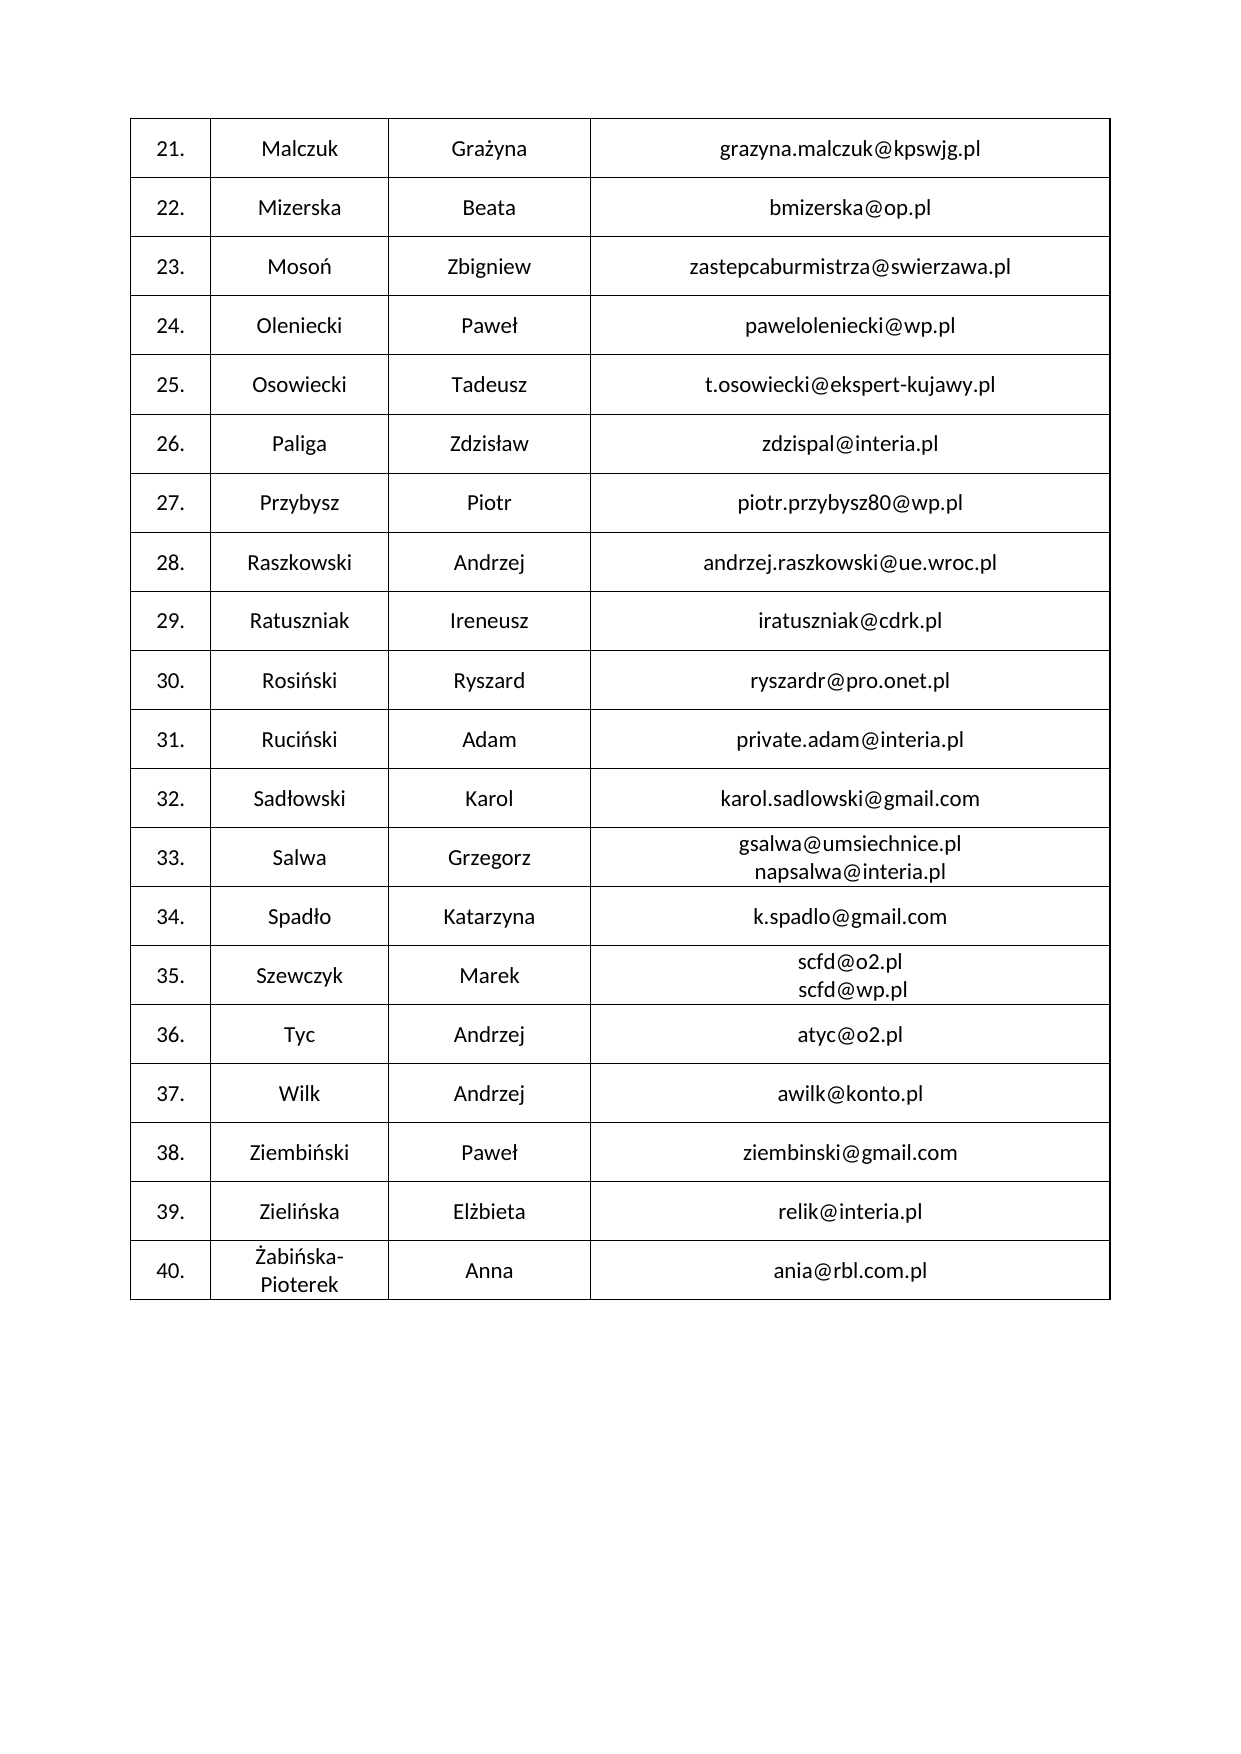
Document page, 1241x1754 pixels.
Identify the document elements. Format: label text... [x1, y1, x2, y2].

table_cell 29. [131, 592, 210, 650]
table_cell bmizerska@op.pl [591, 178, 1109, 236]
table_cell private.adam@interia.pl [591, 710, 1109, 768]
table_cell paweloleniecki@wp.pl [591, 296, 1109, 354]
table_cell zdzispal@interia.pl [591, 415, 1109, 472]
table_cell Beata [389, 178, 590, 236]
table_cell Paweł [389, 296, 590, 354]
table_cell t.osowiecki@ekspert-kujawy.pl [591, 355, 1109, 413]
table_cell Ratuszniak [211, 592, 388, 650]
table_cell Grzegorz [389, 828, 590, 886]
table_cell Przybysz [211, 474, 388, 532]
table_cell 31. [131, 710, 210, 768]
table_cell Ruciński [211, 710, 388, 768]
table_cell 34. [131, 887, 210, 945]
table_cell piotr.przybysz80@wp.pl [591, 474, 1109, 532]
table_cell Oleniecki [211, 296, 388, 354]
table_cell 25. [131, 355, 210, 413]
table_cell Spadło [211, 887, 388, 945]
table_cell 38. [131, 1123, 210, 1181]
table_cell Piotr [389, 474, 590, 532]
table_cell karol.sadlowski@gmail.com [591, 769, 1109, 827]
table_cell Grażyna [389, 119, 590, 177]
table_cell 35. [131, 946, 210, 1004]
table_cell ziembinski@gmail.com [591, 1123, 1109, 1181]
table_cell iratuszniak@cdrk.pl [591, 592, 1109, 650]
table_cell Andrzej [389, 1005, 590, 1063]
table_cell Zielińska [211, 1182, 388, 1240]
table_cell 39. [131, 1182, 210, 1240]
table_cell gsalwa@umsiechnice.pl napsalwa@interia.pl [591, 828, 1109, 886]
table_cell scfd@o2.pl scfd@wp.pl [591, 946, 1109, 1004]
table_cell Malczuk [211, 119, 388, 177]
table_cell Marek [389, 946, 590, 1004]
table_cell 33. [131, 828, 210, 886]
table_cell 24. [131, 296, 210, 354]
table_cell ryszardr@pro.onet.pl [591, 651, 1109, 709]
table_cell zastepcaburmistrza@swierzawa.pl [591, 237, 1109, 295]
table_cell 30. [131, 651, 210, 709]
table_cell Paweł [389, 1123, 590, 1181]
table_cell Ireneusz [389, 592, 590, 650]
table_cell atyc@o2.pl [591, 1005, 1109, 1063]
table_cell Salwa [211, 828, 388, 886]
table_cell Osowiecki [211, 355, 388, 413]
table_cell grazyna.malczuk@kpswjg.pl [591, 119, 1109, 177]
table_cell 22. [131, 178, 210, 236]
table_cell Katarzyna [389, 887, 590, 945]
table_cell Wilk [211, 1064, 388, 1122]
table_cell 28. [131, 533, 210, 591]
table_cell Andrzej [389, 1064, 590, 1122]
table_cell 40. [131, 1241, 210, 1299]
table_cell Żabińska-Pioterek [211, 1241, 388, 1299]
table_cell Zbigniew [389, 237, 590, 295]
table_cell Karol [389, 769, 590, 827]
table_cell Sadłowski [211, 769, 388, 827]
table_cell Tyc [211, 1005, 388, 1063]
table_cell Rosiński [211, 651, 388, 709]
table_cell 26. [131, 415, 210, 472]
table_cell Anna [389, 1241, 590, 1299]
table_cell Szewczyk [211, 946, 388, 1004]
table_cell 37. [131, 1064, 210, 1122]
table_cell awilk@konto.pl [591, 1064, 1109, 1122]
table_cell Adam [389, 710, 590, 768]
table_cell Paliga [211, 415, 388, 472]
table_cell Raszkowski [211, 533, 388, 591]
table_cell Mizerska [211, 178, 388, 236]
table_cell Ryszard [389, 651, 590, 709]
table_cell Andrzej [389, 533, 590, 591]
table_cell andrzej.raszkowski@ue.wroc.pl [591, 533, 1109, 591]
table_cell Ziembiński [211, 1123, 388, 1181]
table_cell ania@rbl.com.pl [591, 1241, 1109, 1299]
table_cell 32. [131, 769, 210, 827]
table_cell relik@interia.pl [591, 1182, 1109, 1240]
table_cell Zdzisław [389, 415, 590, 472]
table_cell 36. [131, 1005, 210, 1063]
table_cell Tadeusz [389, 355, 590, 413]
table_cell Elżbieta [389, 1182, 590, 1240]
table_cell 27. [131, 474, 210, 532]
table_cell Mosoń [211, 237, 388, 295]
table_cell 23. [131, 237, 210, 295]
table_cell 21. [131, 119, 210, 177]
table_cell k.spadlo@gmail.com [591, 887, 1109, 945]
